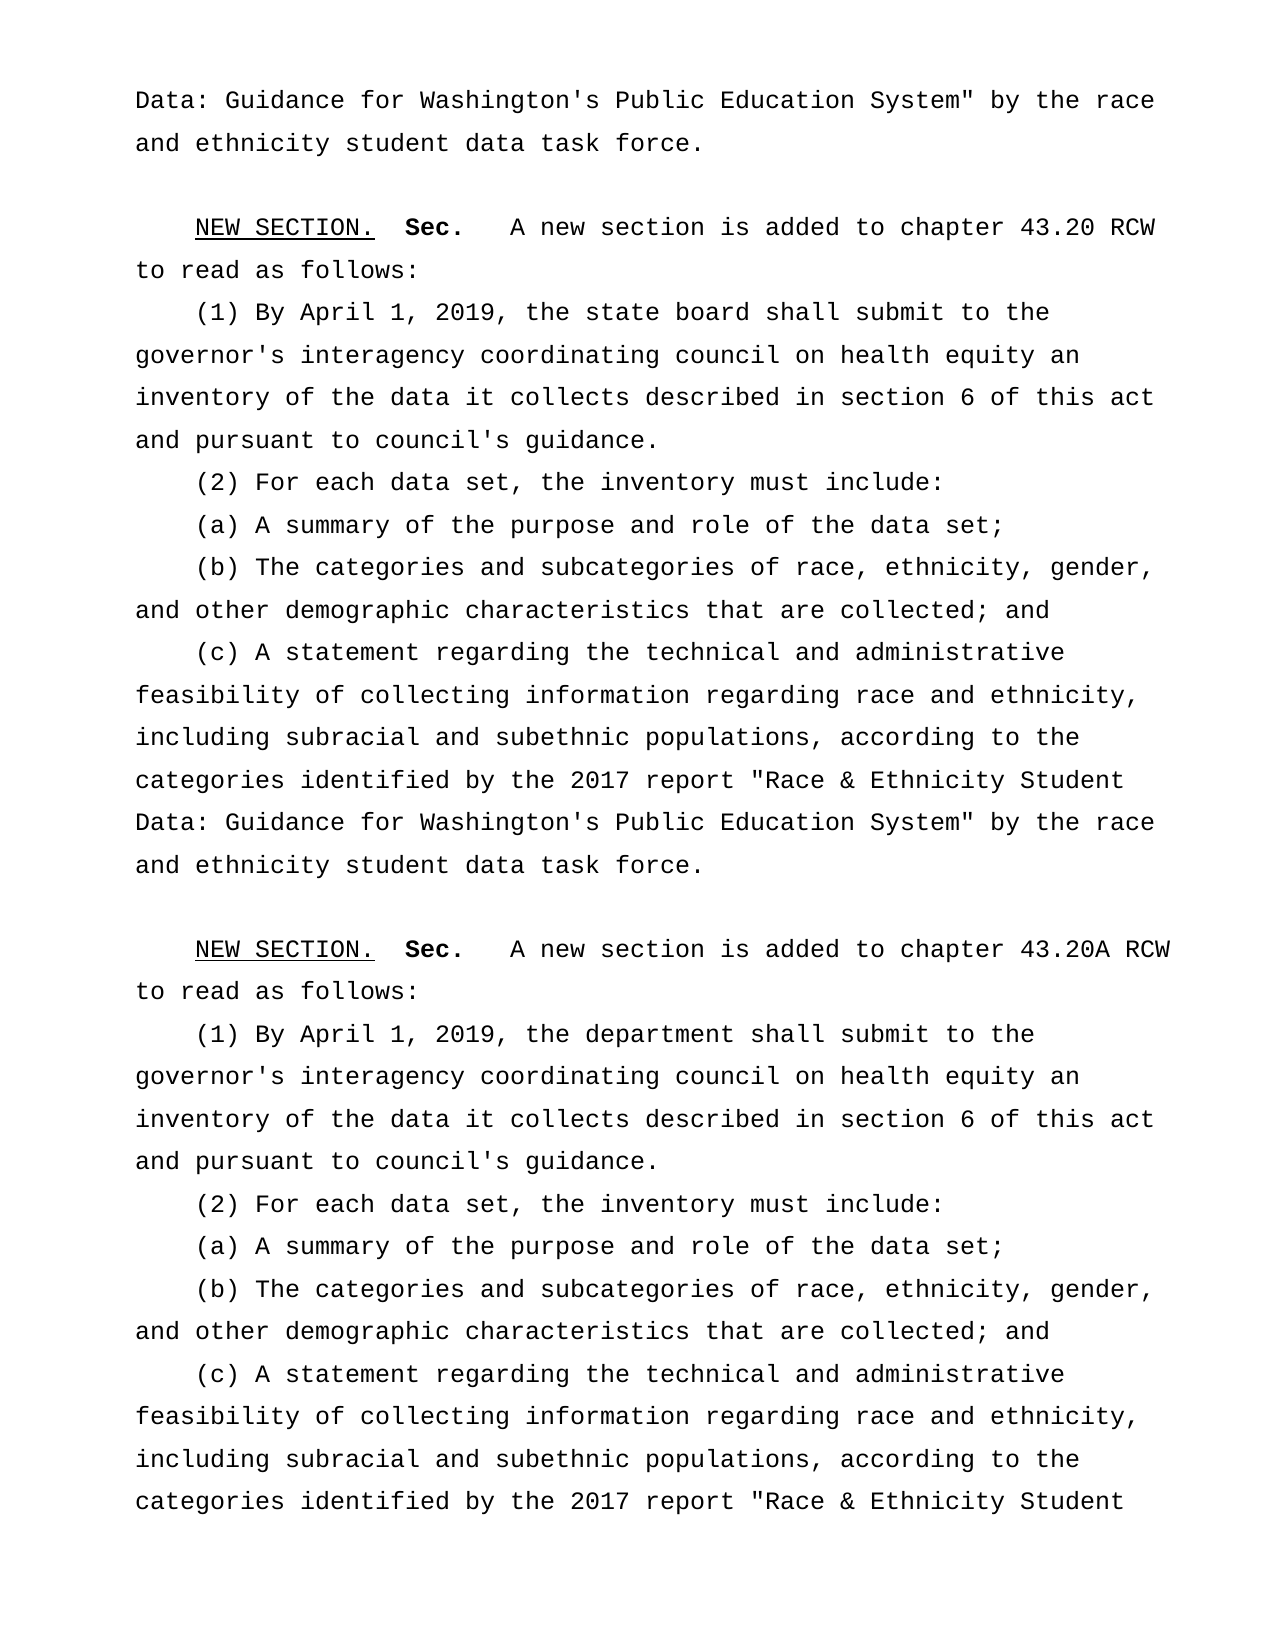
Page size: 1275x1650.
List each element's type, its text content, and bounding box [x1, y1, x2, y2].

text (1) By April 1, 2019, the state board shall submit to the governor's interagency coordinating council on health equity an inventory of the data it collects described in section 6 of this act and pursuant to council's guidance. [135, 287, 1170, 457]
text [135, 75, 1170, 160]
text NEW SECTION. Sec. A new section is added to chapter 43.20 RCW to read as follows: [135, 202, 1170, 287]
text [135, 1348, 1170, 1518]
text (2) For each data set, the inventory must include: [135, 457, 1170, 499]
text (a) A summary of the purpose and role of the data set; [135, 499, 1170, 542]
text (2) For each data set, the inventory must include: [135, 1178, 1170, 1221]
text (a) A summary of the purpose and role of the data set; [135, 1221, 1170, 1263]
text NEW SECTION. Sec. A new section is added to chapter 43.20A RCW to read as follows: [135, 923, 1170, 1008]
text (b) The categories and subcategories of race, ethnicity, gender, and other demographic characteristics that are collected; and [135, 542, 1170, 627]
text (b) The categories and subcategories of race, ethnicity, gender, and other demographic characteristics that are collected; and [135, 1263, 1170, 1348]
